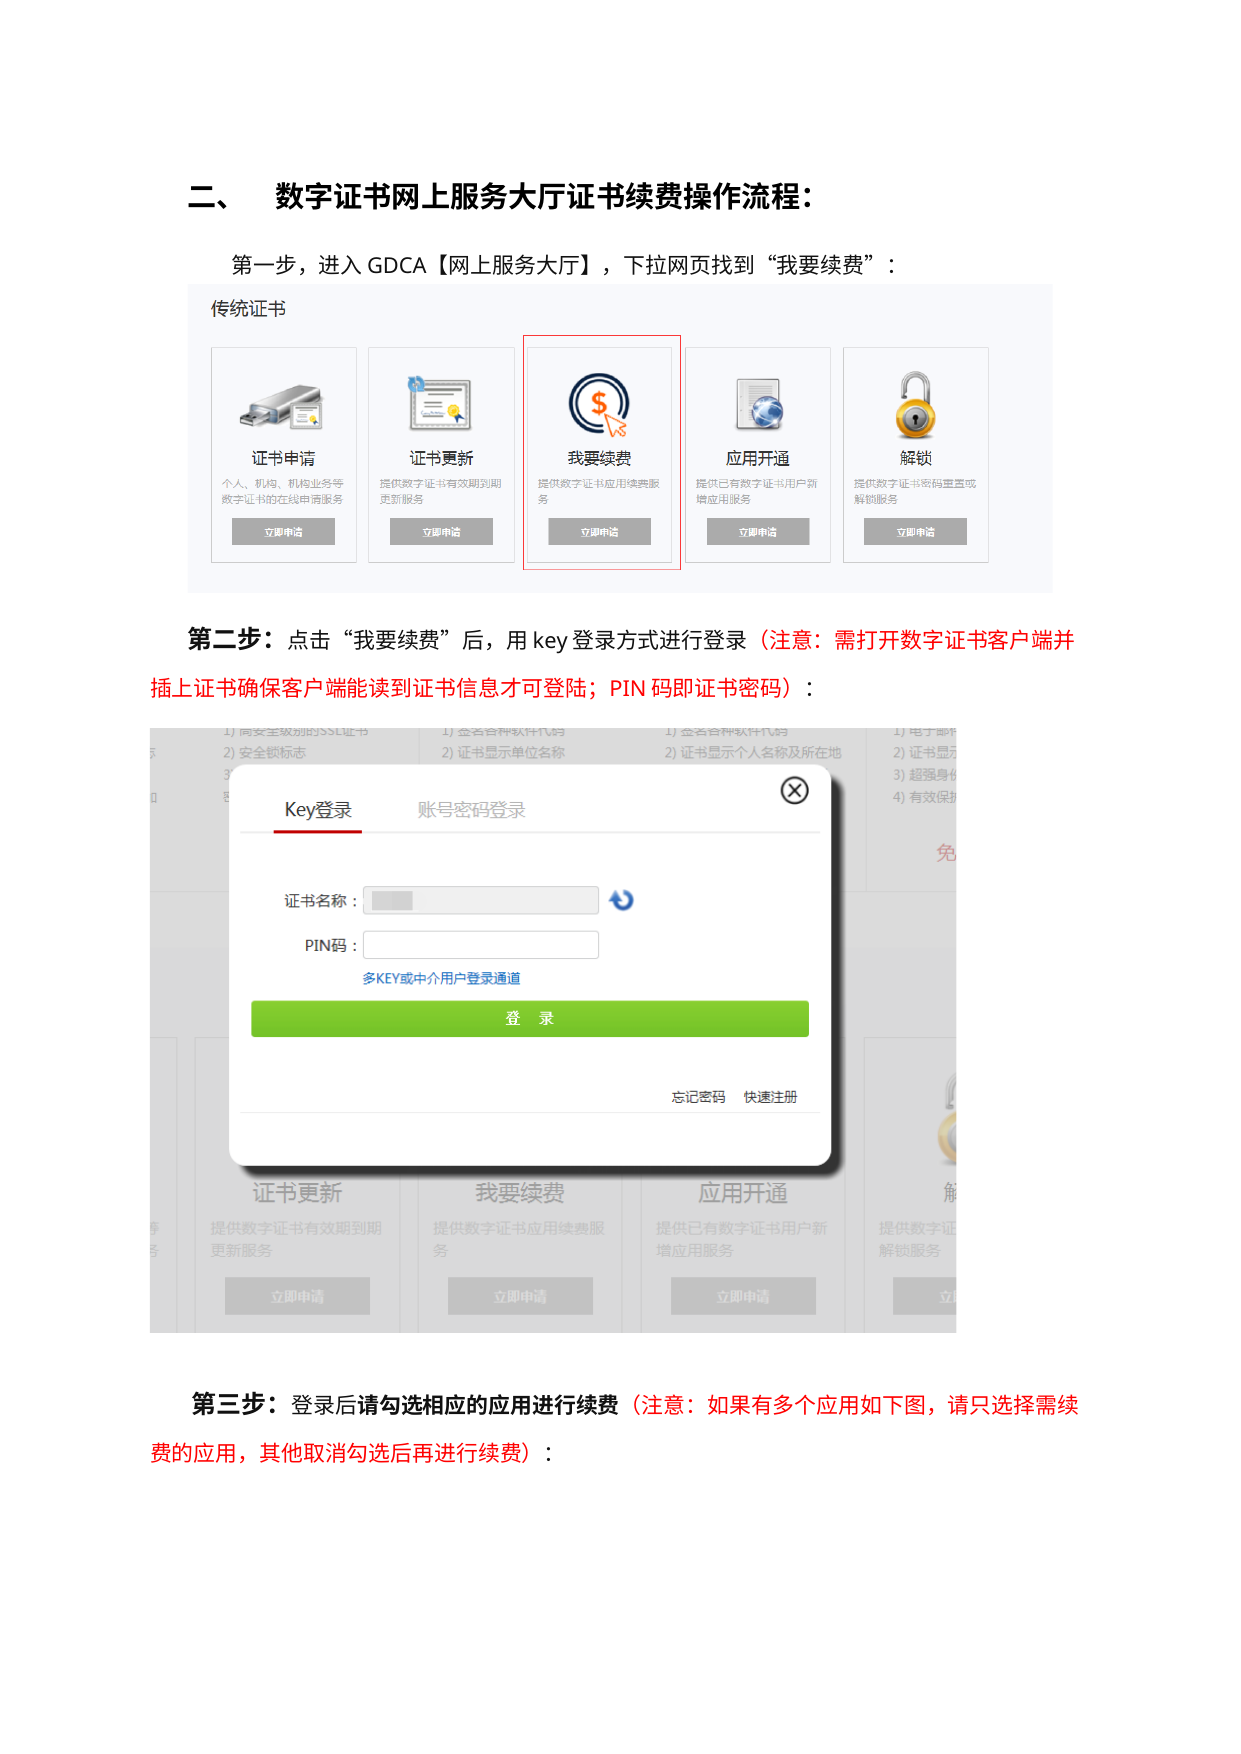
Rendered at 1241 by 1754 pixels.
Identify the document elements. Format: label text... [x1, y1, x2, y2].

text 第三步：登录后请勾选相应的应用进行续费（注意：如果有多个应用如下图，请只选择需续费的应用，其他取消勾选后再进行续费）： [150, 1371, 1090, 1468]
list 数字证书网上服务大厅证书续费操作流程： [187, 162, 1053, 227]
picture [187, 280, 1053, 593]
text 第一步，进入GDCA【网上服务大厅】，下拉网页找到“我要续费”： [187, 248, 1053, 280]
text 第二步：点击“我要续费”后，用key登录方式进行登录（注意：需打开数字证书客户端并插上证书确保客户端能读到证书信息才可登陆；PIN码即证书密码）： [150, 606, 1090, 703]
picture [149, 728, 957, 1333]
